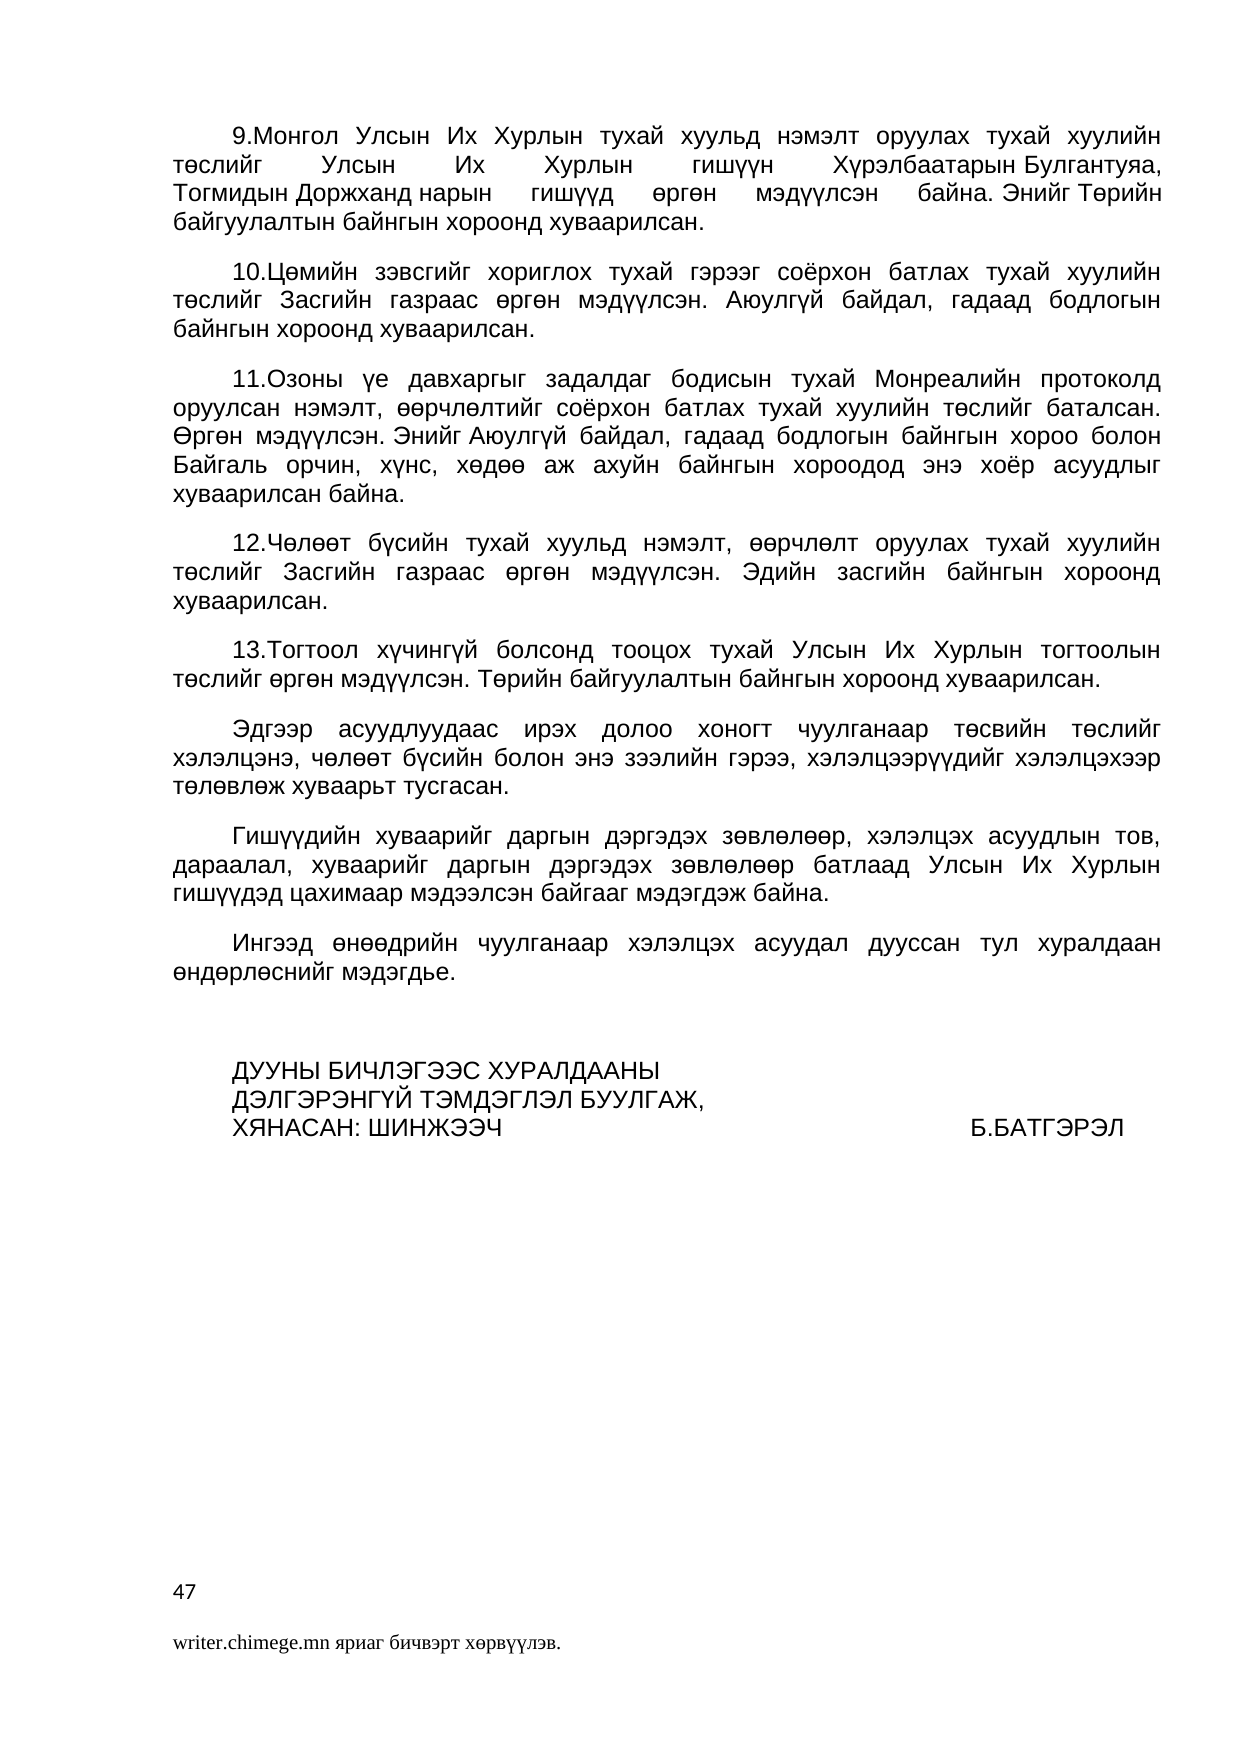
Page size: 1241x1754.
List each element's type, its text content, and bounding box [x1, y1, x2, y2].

text ДЭЛГЭРЭНГҮЙ ТЭМДЭГЛЭЛ БУУЛГАЖ, [173, 1084, 1162, 1113]
text Эдгээр асуудлуудаас ирэх долоо хоногт чуулганаар төсвийн төслийг хэлэлцэнэ, чөлөөт бүсийн болон энэ зээлийн гэрээ, хэлэлцээрүүдийг хэлэлцэхээр төлөвлөж хуваарьт тусгасан. [173, 714, 1162, 800]
text ДУУНЫ БИЧЛЭГЭЭС ХУРАЛДААНЫ [173, 1056, 1162, 1084]
text ХЯНАСАН: ШИНЖЭЭЧ Б.БАТГЭРЭЛ [173, 1113, 1162, 1142]
text 11.Озоны үе давхаргыг задалдаг бодисын тухай Монреалийн протоколд оруулсан нэмэлт, өөрчлөлтийг соёрхон батлах тухай хуулийн төслийг баталсан. Өргөн мэдүүлсэн. Энийг Аюулгүй байдал, гадаад бодлогын байнгын хороо болон Байгаль орчин, хүнс, хөдөө аж ахуйн байнгын хороодод энэ хоёр асуудлыг хуваарилсан байна. [173, 364, 1162, 507]
text 13.Тогтоол хүчингүй болсонд тооцох тухай Улсын Их Хурлын тогтоолын төслийг өргөн мэдүүлсэн. Төрийн байгуулалтын байнгын хороонд хуваарилсан. [173, 635, 1162, 693]
text Ингээд өнөөдрийн чуулганаар хэлэлцэх асуудал дууссан тул хуралдаан өндөрлөснийг мэдэгдье. [173, 928, 1162, 985]
text 12.Чөлөөт бүсийн тухай хуульд нэмэлт, өөрчлөлт оруулах тухай хуулийн төслийг Засгийн газраас өргөн мэдүүлсэн. Эдийн засгийн байнгын хороонд хуваарилсан. [173, 528, 1162, 614]
text Гишүүдийн хуваарийг даргын дэргэдэх зөвлөлөөр, хэлэлцэх асуудлын тов, дараалал, хуваарийг даргын дэргэдэх зөвлөлөөр батлаад Улсын Их Хурлын гишүүдэд цахимаар мэдээлсэн байгааг мэдэгдэж байна. [173, 821, 1162, 907]
text 10.Цөмийн зэвсгийг хориглох тухай гэрээг соёрхон батлах тухай хуулийн төслийг Засгийн газраас өргөн мэдүүлсэн. Аюулгүй байдал, гадаад бодлогын байнгын хороонд хуваарилсан. [173, 257, 1162, 343]
text 9.Монгол Улсын Их Хурлын тухай хуульд нэмэлт оруулах тухай хуулийн төслийг Улсын Их Хурлын гишүүн Хүрэлбаатарын Булгантуяа, Тогмидын Доржханд нарын гишүүд өргөн мэдүүлсэн байна. Энийг Төрийн байгуулалтын байнгын хороонд хуваарилсан. [173, 121, 1162, 236]
